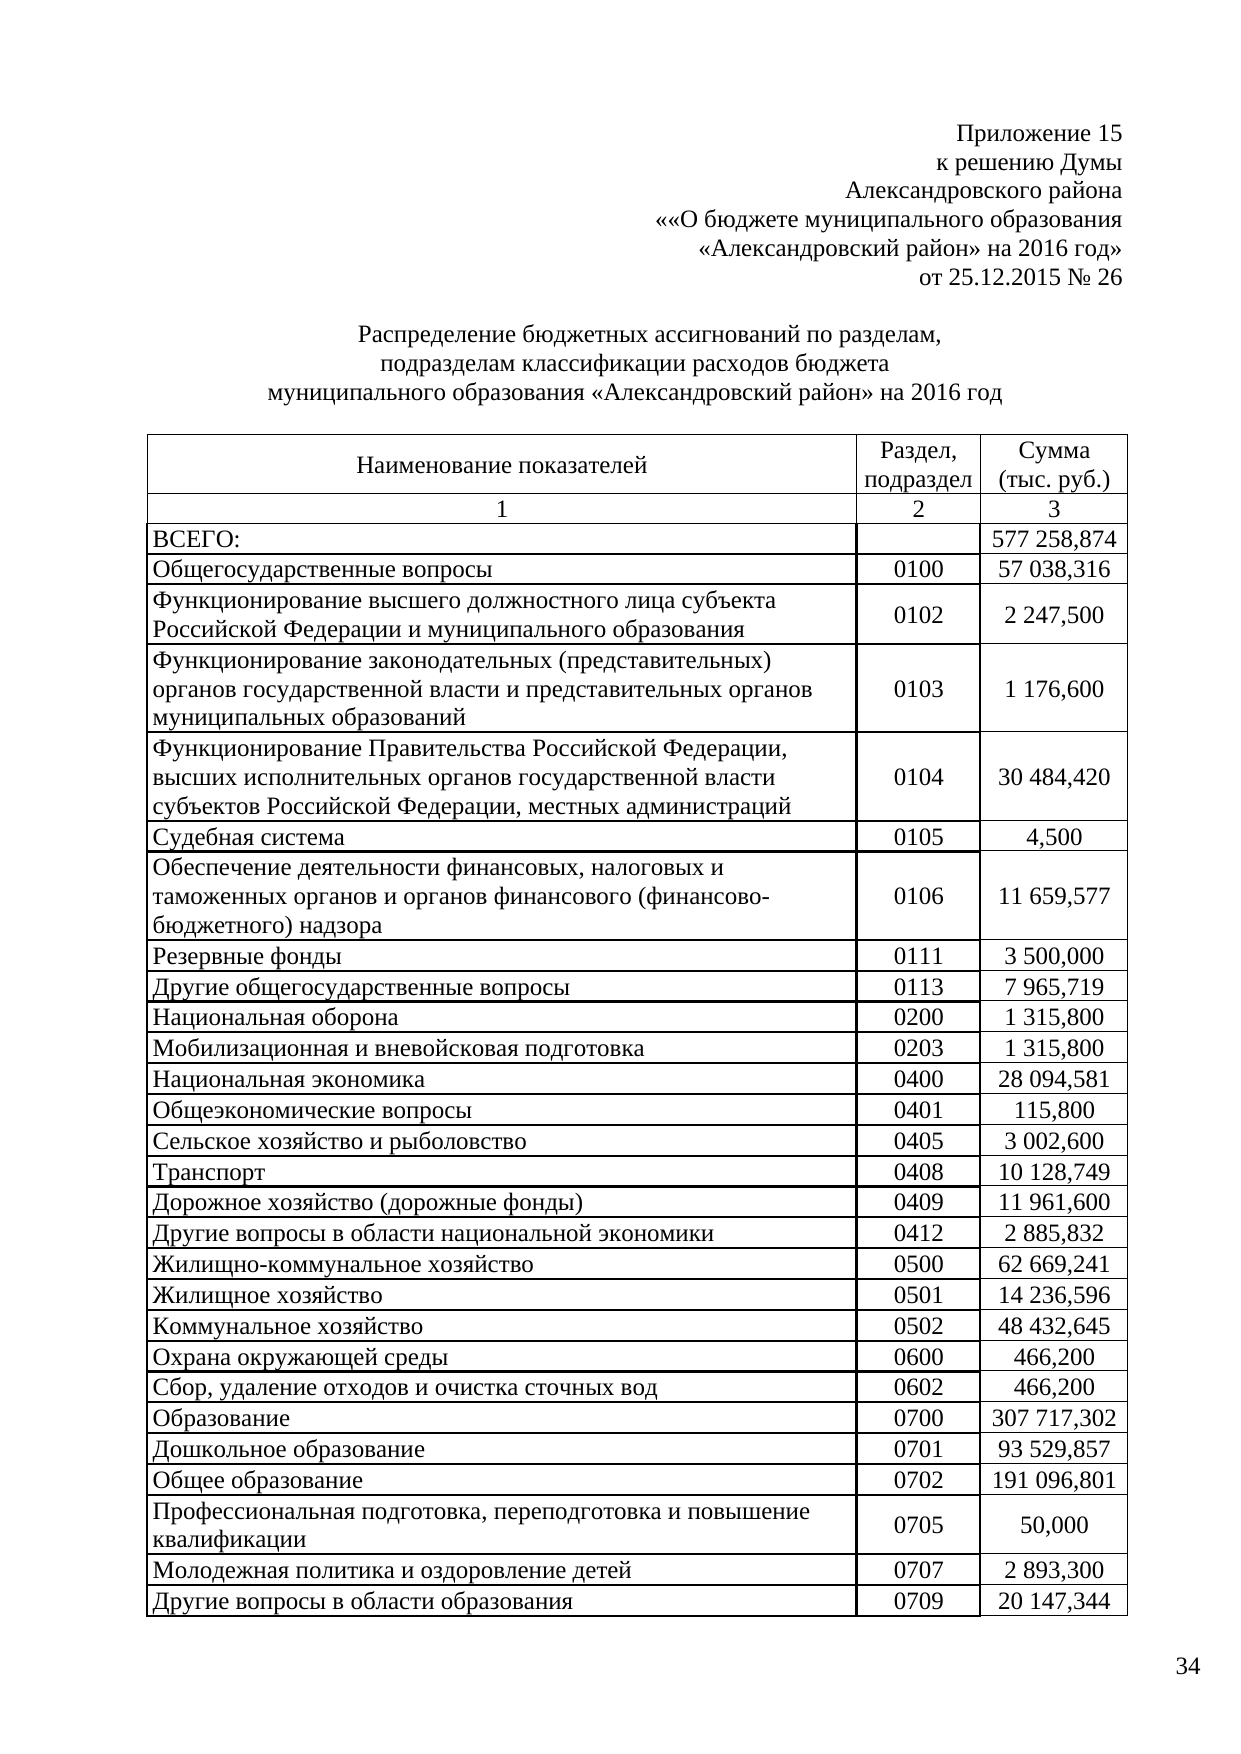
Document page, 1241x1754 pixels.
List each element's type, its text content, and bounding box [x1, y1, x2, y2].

text «Александровский район» на 2016 год» [192, 233, 1122, 262]
table_cell 3 002,600 [981, 1125, 1127, 1154]
table_cell 0203 [858, 1033, 979, 1062]
table_header Раздел, подраздел [857, 435, 980, 493]
table_cell Общегосударственные вопросы [148, 555, 855, 583]
table_cell Жилищно-коммунальное хозяйство [148, 1249, 855, 1278]
table_cell 93 529,857 [981, 1433, 1127, 1463]
table_cell 62 669,241 [981, 1248, 1127, 1278]
table_cell 0200 [858, 1003, 979, 1031]
table_cell Мобилизационная и вневойсковая подготовка [148, 1033, 855, 1062]
table_cell 0502 [858, 1311, 979, 1339]
table_cell 0705 [858, 1496, 979, 1553]
table_cell 3 500,000 [981, 940, 1127, 969]
table_cell 30 484,420 [981, 732, 1127, 819]
table_cell 0401 [858, 1095, 979, 1124]
table_cell 4,500 [981, 821, 1127, 850]
table_cell Национальная экономика [148, 1064, 855, 1093]
table_cell Другие вопросы в области образования [148, 1586, 855, 1615]
table_header Сумма (тыс. руб.) [981, 435, 1127, 493]
table_cell Жилищное хозяйство [148, 1280, 855, 1309]
table_cell 2 247,500 [981, 584, 1127, 643]
table_cell [858, 524, 979, 552]
table_cell 115,800 [981, 1094, 1127, 1124]
table_cell Общее образование [148, 1465, 855, 1494]
table_cell 1 315,800 [981, 1032, 1127, 1062]
table_cell Общеэкономические вопросы [148, 1095, 855, 1124]
table_cell Охрана окружающей среды [148, 1342, 855, 1370]
table_cell 0106 [858, 853, 979, 939]
table_cell Судебная система [148, 822, 855, 850]
table_cell 0408 [858, 1157, 979, 1185]
table_cell 14 236,596 [981, 1279, 1127, 1309]
table_cell 0102 [858, 585, 979, 643]
table_cell Профессиональная подготовка, переподготовка и повышение квалификации [148, 1496, 855, 1553]
table_cell 57 038,316 [981, 554, 1127, 583]
table_cell 0500 [858, 1249, 979, 1278]
text Распределение бюджетных ассигнований по разделам, [192, 319, 1107, 348]
table_cell 3 [981, 494, 1127, 523]
text Приложение 15 [148, 118, 1122, 147]
table_cell 0702 [858, 1465, 979, 1494]
table_cell 191 096,801 [981, 1464, 1127, 1494]
table_cell Коммунальное хозяйство [148, 1311, 855, 1339]
text от 25.12.2015 № 26 [192, 262, 1122, 291]
table_cell 0412 [858, 1218, 979, 1247]
table_cell 0113 [858, 972, 979, 1000]
table_cell 2 [857, 494, 980, 523]
table_cell ВСЕГО: [148, 524, 855, 552]
table_cell 11 659,577 [981, 851, 1127, 939]
table_cell 7 965,719 [981, 971, 1127, 1000]
table_cell 0400 [858, 1064, 979, 1093]
table_cell Образование [148, 1403, 855, 1432]
table_cell Молодежная политика и оздоровление детей [148, 1555, 855, 1584]
table_cell 1 176,600 [981, 644, 1127, 731]
table_cell 2 893,300 [981, 1554, 1127, 1584]
table_cell Транспорт [148, 1157, 855, 1185]
table_cell 0600 [858, 1342, 979, 1370]
text ««О бюджете муниципального образования [192, 204, 1122, 233]
table_cell 0707 [858, 1555, 979, 1584]
table_cell 307 717,302 [981, 1402, 1127, 1432]
table_header Наименование показателей [148, 435, 856, 493]
table_cell 577 258,874 [981, 524, 1127, 552]
table_cell 0700 [858, 1403, 979, 1432]
table_cell Резервные фонды [148, 941, 855, 969]
table_cell 0111 [858, 941, 979, 969]
table_cell 466,200 [981, 1341, 1127, 1370]
table_cell 20 147,344 [981, 1585, 1127, 1615]
table_cell 1 315,800 [981, 1001, 1127, 1031]
table_cell 10 128,749 [981, 1156, 1127, 1185]
table_cell Сельское хозяйство и рыболовство [148, 1126, 855, 1154]
table_cell 48 432,645 [981, 1310, 1127, 1339]
table_cell Обеспечение деятельности финансовых, налоговых и таможенных органов и органов финансового (финансово-бюджетного) надзора [148, 853, 855, 939]
table_cell Дошкольное образование [148, 1434, 855, 1463]
text муниципального образования «Александровский район» на 2016 год [148, 377, 1122, 406]
table_cell Другие общегосударственные вопросы [148, 972, 855, 1000]
table_cell Сбор, удаление отходов и очистка сточных вод [148, 1373, 855, 1401]
table_cell Дорожное хозяйство (дорожные фонды) [148, 1188, 855, 1216]
table_cell 11 961,600 [981, 1186, 1127, 1216]
table_cell 0709 [858, 1586, 979, 1615]
table_cell 0100 [858, 555, 979, 583]
table_cell 466,200 [981, 1371, 1127, 1401]
table_cell Другие вопросы в области национальной экономики [148, 1218, 855, 1247]
table_cell 2 885,832 [981, 1217, 1127, 1247]
table_cell Функционирование высшего должностного лица субъекта Российской Федерации и муниципального образования [148, 585, 855, 643]
table_cell 0701 [858, 1434, 979, 1463]
table_cell Национальная оборона [148, 1003, 855, 1031]
text к решению Думы [148, 147, 1122, 176]
table_cell 0103 [858, 645, 979, 731]
table_cell Функционирование законодательных (представительных) органов государственной власти и представительных органов муниципальных образований [148, 645, 855, 731]
table_cell 0501 [858, 1280, 979, 1309]
table_cell 28 094,581 [981, 1063, 1127, 1093]
table_cell 0405 [858, 1126, 979, 1154]
table_cell 0409 [858, 1188, 979, 1216]
table_cell 50,000 [981, 1495, 1127, 1553]
table_cell 0105 [858, 822, 979, 850]
table_cell 1 [148, 494, 856, 523]
table_cell 0602 [858, 1373, 979, 1401]
text Александровского района [148, 176, 1122, 204]
text подразделам классификации расходов бюджета [148, 348, 1122, 377]
table_cell Функционирование Правительства Российской Федерации, высших исполнительных органов государственной власти субъектов Российской Федерации, местных администраций [148, 733, 855, 819]
table_cell 0104 [858, 733, 979, 819]
